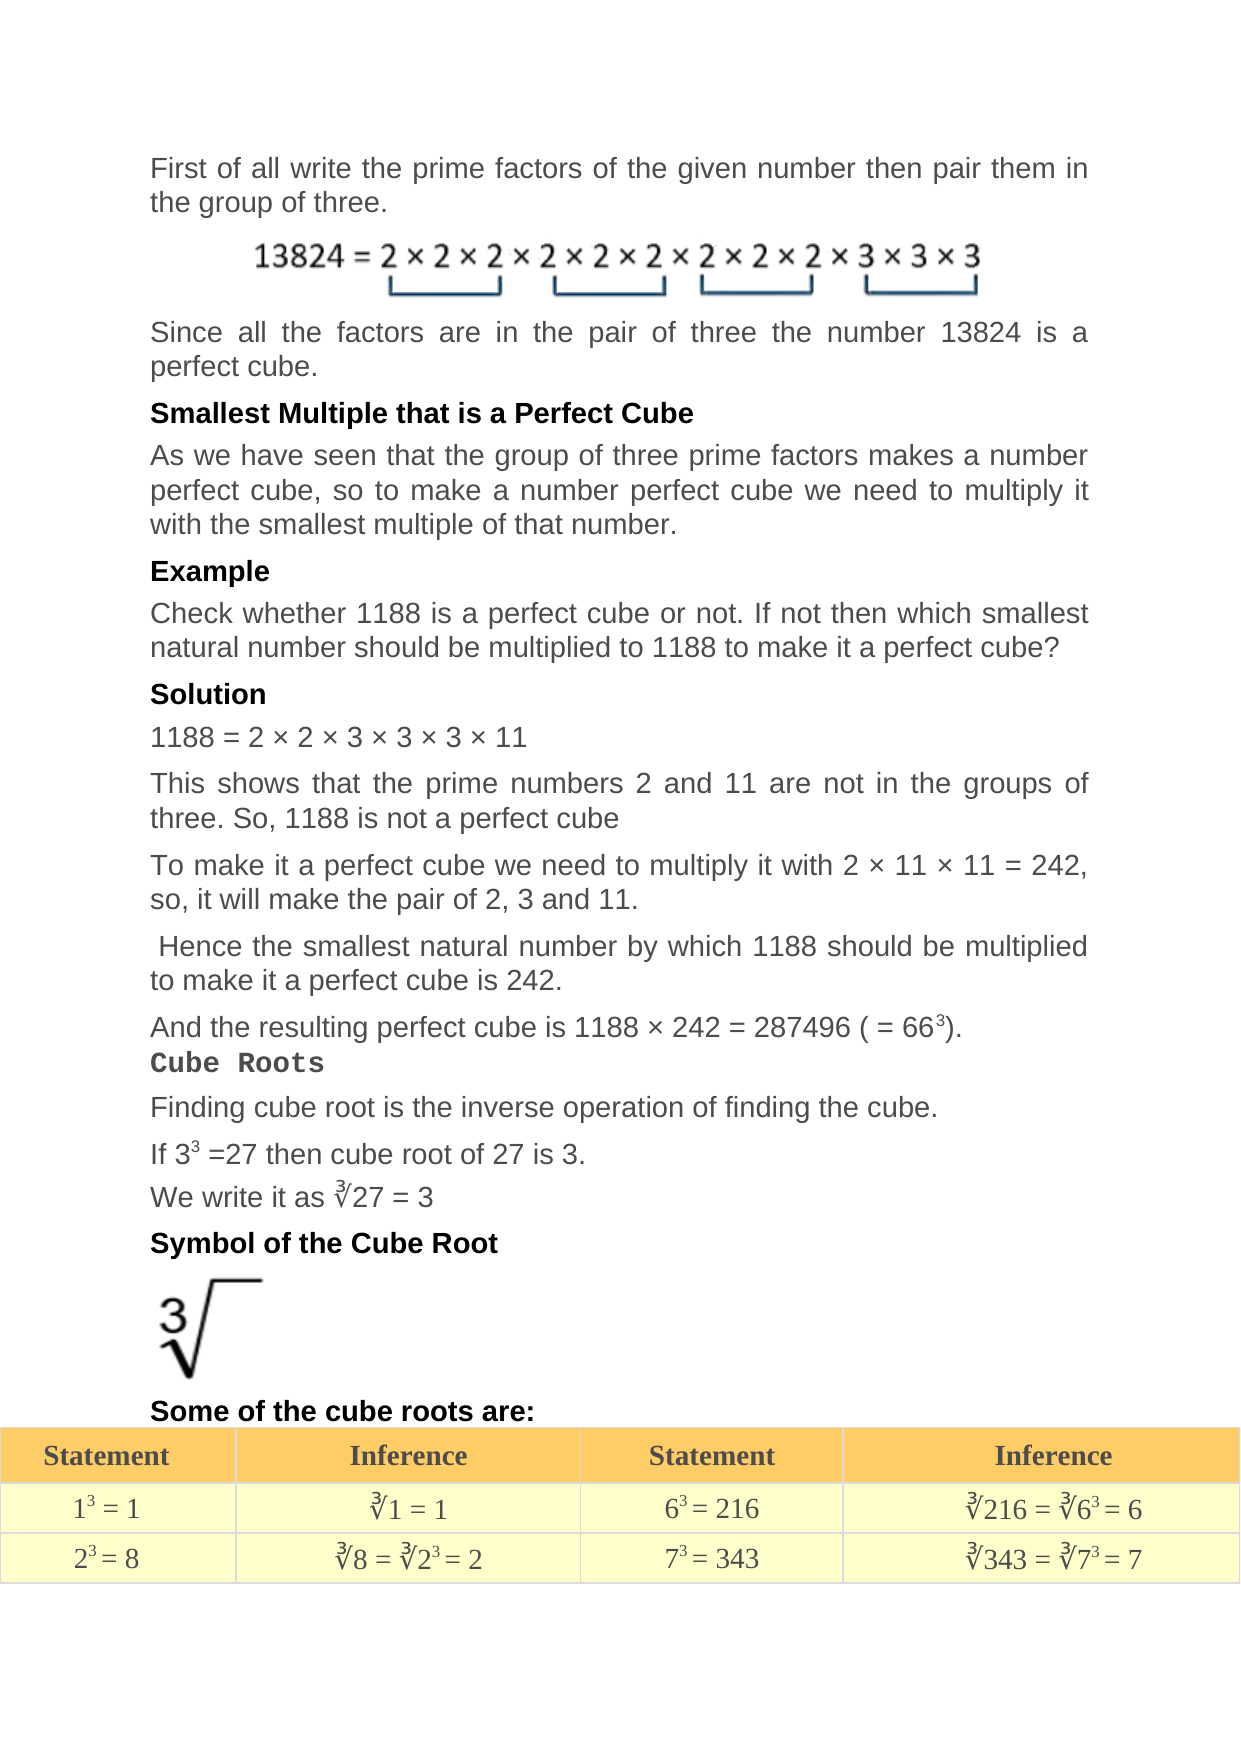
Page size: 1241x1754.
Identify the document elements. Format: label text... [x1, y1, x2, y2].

text Solution [150, 677, 1090, 711]
text If 33 =27 then cube root of 27 is 3. [150, 1136, 1090, 1170]
text Since all the factors are in the pair of three the number 13824 is a perfect cube. [150, 314, 1090, 383]
text As we have seen that the group of three prime factors makes a number perfect cube, so to make a number perfect cube we need to multiply it with the smallest multiple of that number. [150, 437, 1090, 541]
table_header Statement [581, 1428, 842, 1482]
text Cube Roots [150, 1044, 1090, 1081]
text Smallest Multiple that is a Perfect Cube [150, 395, 1090, 430]
text 1188 = 2 × 2 × 3 × 3 × 3 × 11 [150, 719, 1090, 753]
text Check whether 1188 is a perfect cube or not. If not then which smallest natural number should be multiplied to 1188 to make it a perfect cube? [150, 595, 1090, 664]
text And the resulting perfect cube is 1188 × 242 = 287496 ( = 663). [150, 1009, 1090, 1044]
text To make it a perfect cube we need to multiply it with 2 × 11 × 11 = 242, so, it will make the pair of 2, 3 and 11. [150, 847, 1090, 916]
text Some of the cube roots are: [150, 1393, 1090, 1427]
table_cell ∛1 = 1 [237, 1484, 580, 1532]
picture [252, 231, 989, 302]
table_cell 73 = 343 [581, 1534, 842, 1582]
text Hence the smallest natural number by which 1188 should be multiplied to make it a perfect cube is 242. [150, 928, 1090, 997]
table_cell 23 = 8 [1, 1534, 235, 1582]
text This shows that the prime numbers 2 and 11 are not in the groups of three. So, 1188 is not a perfect cube [150, 766, 1090, 834]
text First of all write the prime factors of the given number then pair them in the group of three. [150, 150, 1090, 219]
text Example [150, 553, 1090, 587]
table_cell ∛343 = ∛73 = 7 [844, 1534, 1239, 1582]
table_cell ∛8 = ∛23 = 2 [237, 1534, 580, 1582]
table_cell 63 = 216 [581, 1484, 842, 1532]
table_cell 13 = 1 [1, 1484, 235, 1532]
text Finding cube root is the inverse operation of finding the cube. [150, 1089, 1090, 1123]
picture [150, 1267, 264, 1381]
table_header Inference [844, 1428, 1239, 1482]
text Symbol of the Cube Root [150, 1226, 1090, 1260]
table_cell ∛216 = ∛63 = 6 [844, 1484, 1239, 1532]
table_header Inference [237, 1428, 580, 1482]
text We write it as ∛27 = 3 [150, 1178, 1090, 1213]
table_header Statement [1, 1428, 235, 1482]
